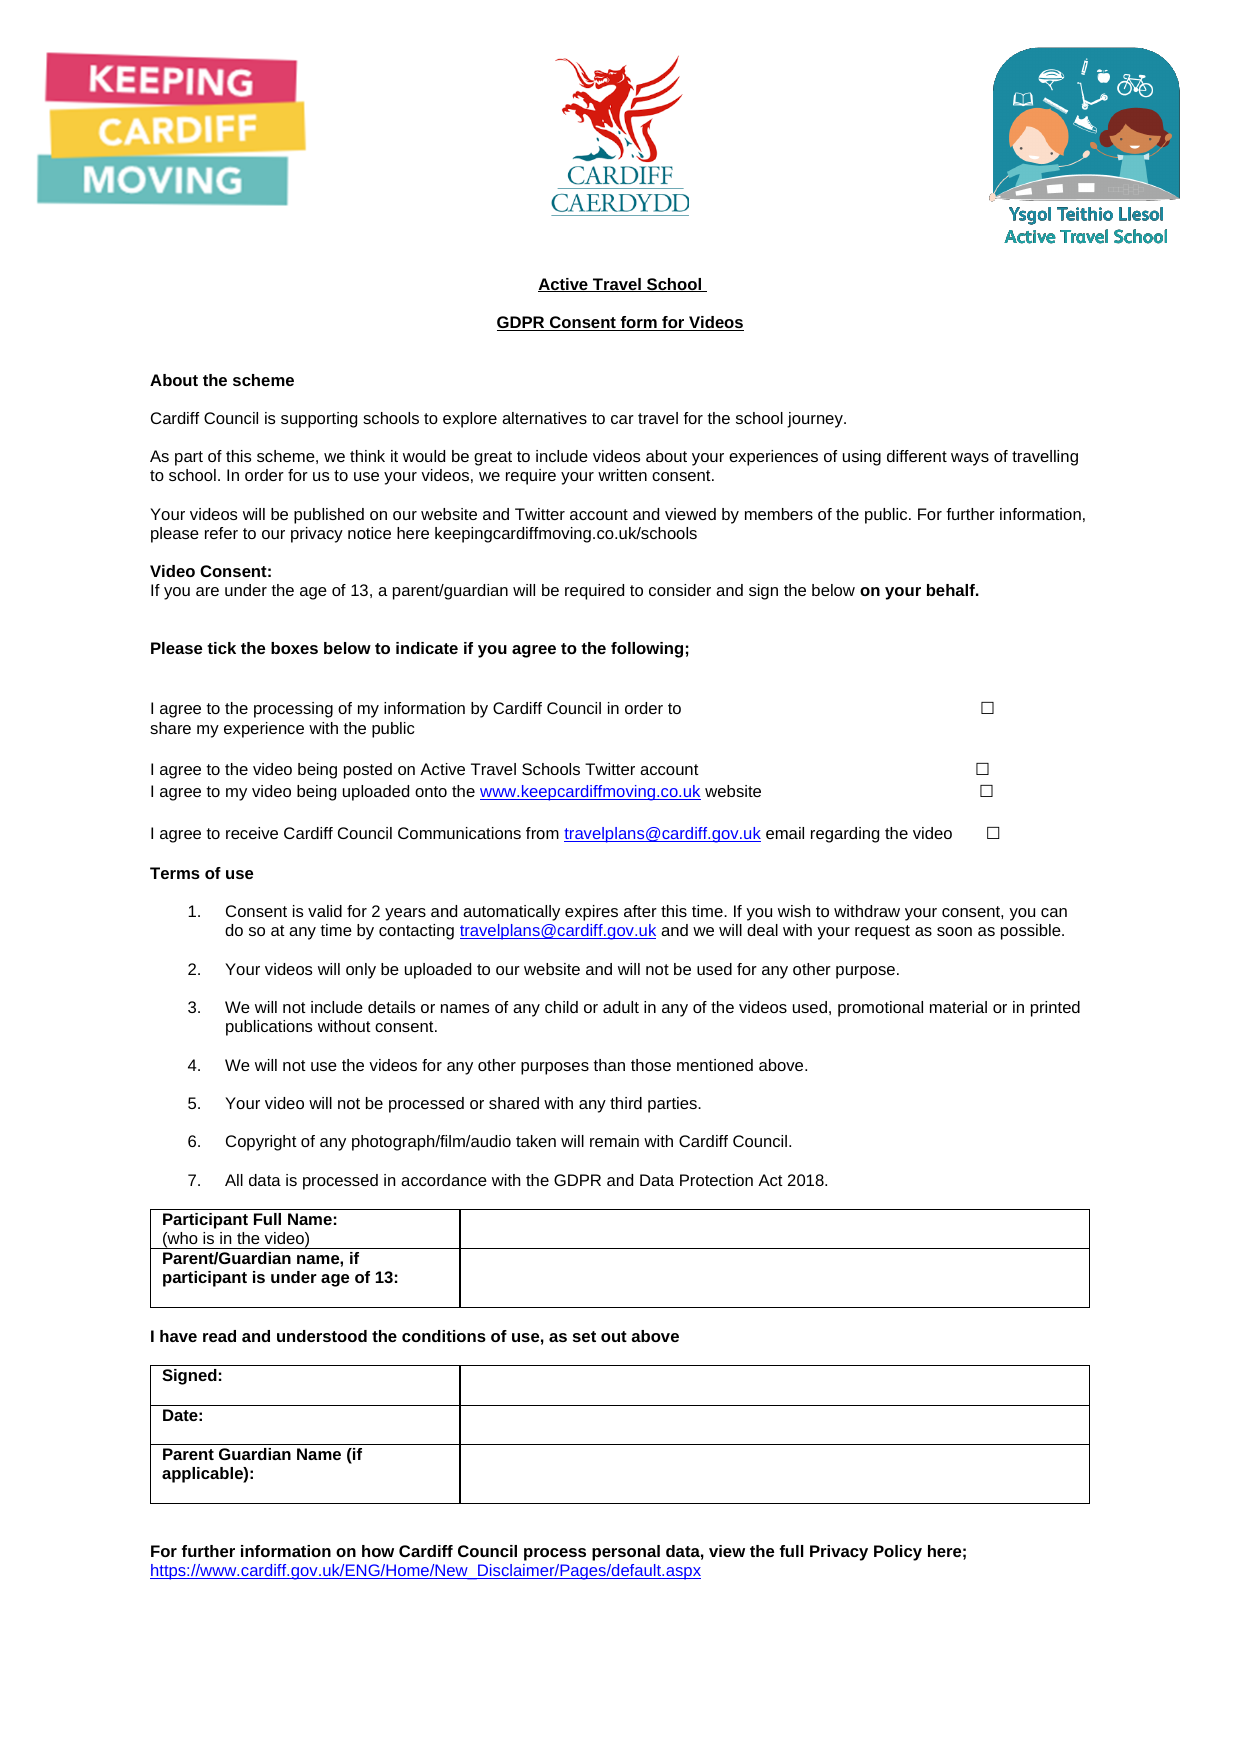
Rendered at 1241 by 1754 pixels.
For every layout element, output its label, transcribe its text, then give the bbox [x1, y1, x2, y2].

list Consent is valid for 2 years and automatically expires after this time. If you wish to withdraw your consent, you can do so at any time by contacting travelplans@cardiff.gov.uk and we will deal with your request as soon as possible. [187, 902, 1090, 940]
table_header [461, 1366, 1089, 1404]
table_cell Date: [151, 1406, 459, 1444]
list We will not use the videos for any other purposes than those mentioned above. [187, 1055, 1090, 1074]
text Please tick the boxes below to indicate if you agree to the following; [150, 639, 1090, 658]
list Copyright of any photograph/film/audio taken will remain with Cardiff Council. [187, 1132, 1090, 1151]
text I agree to the processing of my information by Cardiff Council in order to [150, 696, 1090, 719]
text Your videos will be published on our website and Twitter account and viewed by members of the public. For further information, please refer to our privacy notice here keepingcardiffmoving.co.uk/schools [150, 504, 1090, 543]
list We will not include details or names of any child or adult in any of the videos used, promotional material or in printed publications without consent. [187, 998, 1090, 1036]
table_header [461, 1210, 1089, 1248]
picture [34, 51, 309, 207]
table_cell Parent/Guardian name, if participant is under age of 13: [151, 1249, 459, 1307]
text As part of this scheme, we think it would be great to include videos about your experiences of using different ways of travelling to school. In order for us to use your videos, we require your written consent. [150, 447, 1090, 485]
text For further information on how Cardiff Council process personal data, view the full Privacy Policy here; [150, 1542, 1090, 1561]
text About the scheme [150, 370, 1090, 389]
text Video Consent: [150, 562, 1090, 581]
table_header Participant Full Name: (who is in the video) [151, 1210, 459, 1248]
table_cell Parent Guardian Name (if applicable): [151, 1445, 459, 1502]
table_cell [461, 1406, 1089, 1444]
table_header Signed: [151, 1366, 459, 1404]
text Active Travel School [150, 274, 1090, 294]
text GDPR Consent form for Videos [150, 313, 1090, 332]
text I agree to my video being uploaded onto the www.keepcardiffmoving.co.uk website [150, 780, 1090, 803]
text https://www.cardiff.gov.uk/ENG/Home/New_Disclaimer/Pages/default.aspx [150, 1561, 1090, 1580]
table_cell [461, 1249, 1089, 1307]
picture [551, 55, 689, 216]
text I agree to receive Cardiff Council Communications from travelplans@cardiff.gov.uk email regarding the video [150, 822, 1090, 844]
list Your videos will only be uploaded to our website and will not be used for any other purpose. [187, 959, 1090, 979]
text I agree to the video being posted on Active Travel Schools Twitter account [150, 757, 1090, 780]
list Your video will not be processed or shared with any third parties. [187, 1094, 1090, 1113]
text Cardiff Council is supporting schools to explore alternatives to car travel for the school journey. [150, 409, 1090, 428]
table_cell [461, 1445, 1089, 1502]
picture [980, 38, 1192, 253]
text share my experience with the public [150, 719, 1090, 738]
list All data is processed in accordance with the GDPR and Data Protection Act 2018. [187, 1170, 1090, 1189]
text If you are under the age of 13, a parent/guardian will be required to consider and sign the below on your behalf. [150, 581, 1090, 600]
text Terms of use [150, 864, 1090, 883]
text I have read and understood the conditions of use, as set out above [150, 1327, 1090, 1346]
